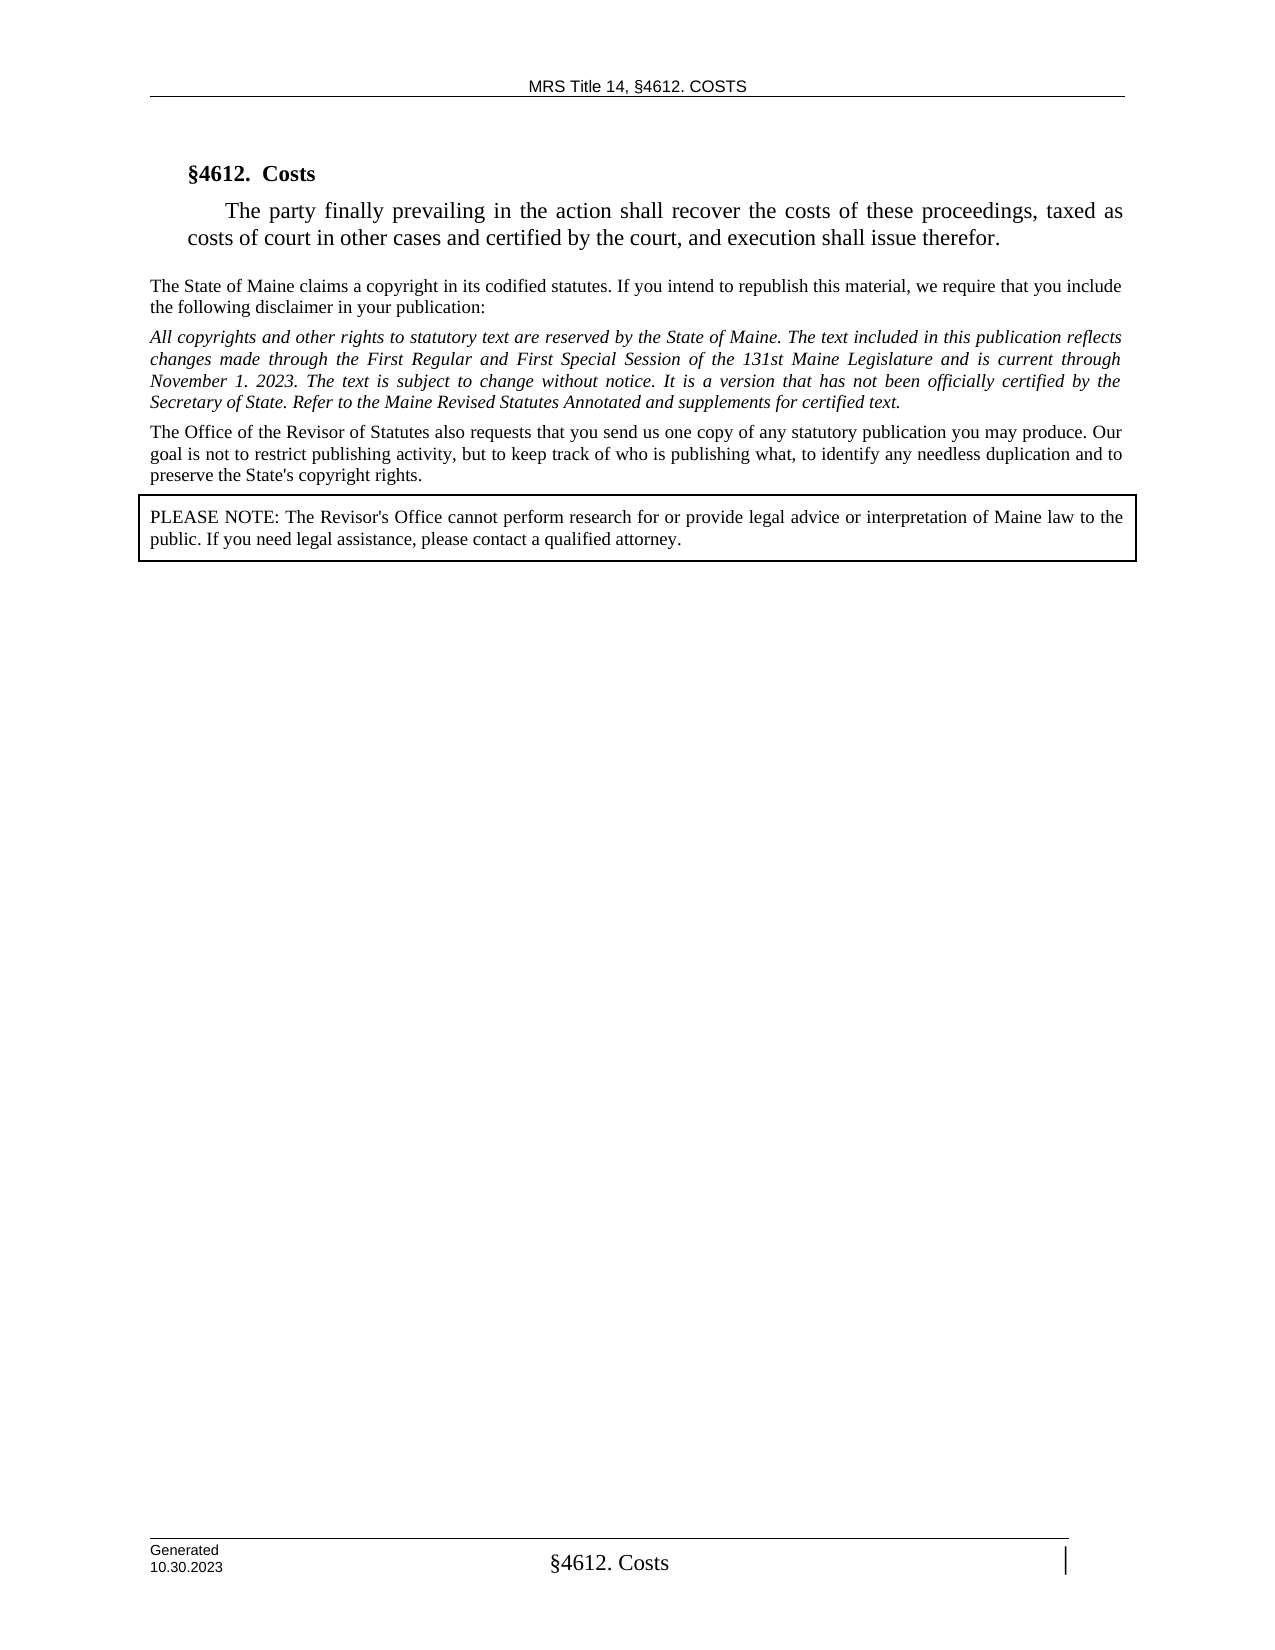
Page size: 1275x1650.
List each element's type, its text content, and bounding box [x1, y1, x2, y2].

text All copyrights and other rights to statutory text are reserved by the State of Maine. The text included in this publication reflects changes made through the First Regular and First Special Session of the 131st Maine Legislature and is current through November 1. 2023 . The text is subject to change without notice. It is a version that has not been officially certified by the Secretary of State. Refer to the Maine Revised Statutes Annotated and supplements for certified text. [150, 326, 1125, 413]
text PLEASE NOTE: The Revisor's Office cannot perform research for or provide legal advice or interpretation of Maine law to the public. If you need legal assistance, please contact a qualified attorney. [140, 496, 1135, 560]
text The party finally prevailing in the action shall recover the costs of these proceedings, taxed as costs of court in other cases and certified by the court, and execution shall issue therefor. [187, 197, 1125, 250]
text §4612. Costs [187, 160, 1125, 187]
text The Office of the Revisor of Statutes also requests that you send us one copy of any statutory publication you may produce. Our goal is not to restrict publishing activity, but to keep track of who is publishing what, to identify any needless duplication and to preserve the State's copyright rights. [150, 421, 1125, 486]
text The State of Maine claims a copyright in its codified statutes. If you intend to republish this material, we require that you include the following disclaimer in your publication: [150, 275, 1125, 318]
